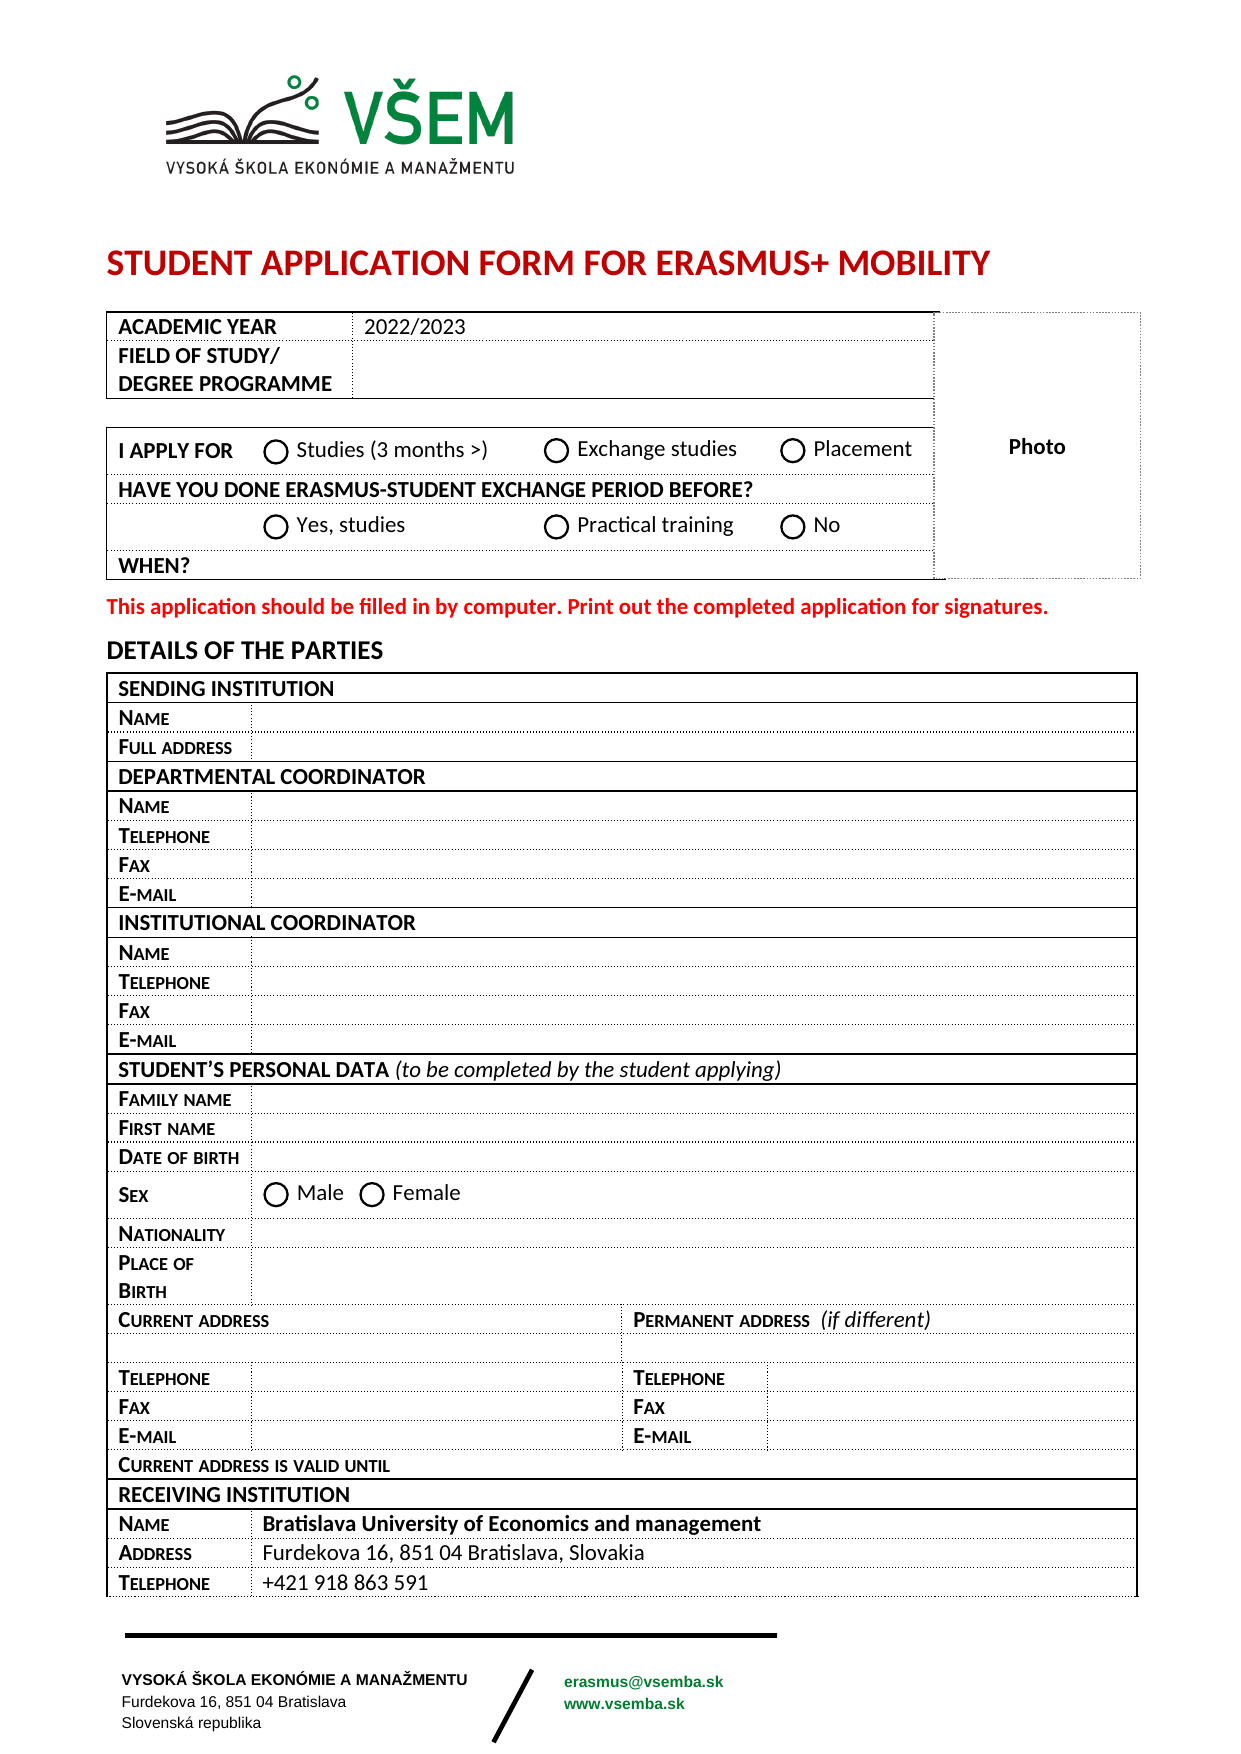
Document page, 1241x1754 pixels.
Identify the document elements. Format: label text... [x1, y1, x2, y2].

table_header 2022/2023 [353, 313, 933, 340]
table_cell [531, 550, 768, 579]
table_cell +421 918 863 591 [251, 1567, 1136, 1596]
table_header [251, 428, 531, 474]
table_cell [251, 1420, 622, 1449]
table_cell Have you done ERASMUS-student exchange period before? [107, 474, 933, 503]
table_cell [251, 1171, 1136, 1218]
table_header ACADEMIC YEAR [107, 313, 353, 340]
table_cell E-mail [108, 1024, 251, 1053]
table_cell [768, 550, 933, 579]
table_cell Telephone [108, 1567, 251, 1596]
text STUDENT APPLICATION FORM FOR ERASMUS+ MOBILITY [106, 239, 1134, 285]
table_cell [768, 503, 933, 550]
table_cell [251, 792, 1136, 820]
text DETAILS OF THE PARTIES [106, 633, 1134, 666]
table_cell Fax [622, 1391, 768, 1420]
table_cell [768, 1391, 1136, 1420]
table_cell FIELD OF STUDY/ DEGREE PROGRAMME [107, 340, 353, 397]
table_cell E-mail [622, 1420, 768, 1449]
table_cell [251, 1247, 1136, 1304]
table_cell E-mail [108, 1420, 251, 1449]
table_header [531, 428, 768, 474]
table_cell Fax [108, 1391, 251, 1420]
table_cell Fax [108, 849, 251, 878]
table_cell Name [108, 703, 251, 731]
table_cell [251, 1218, 1136, 1247]
table_cell [251, 1113, 1136, 1141]
table_cell [768, 1420, 1136, 1449]
table_cell [107, 503, 251, 550]
table_cell E-mail [108, 878, 251, 907]
table_cell Sex [108, 1171, 251, 1218]
table_cell [353, 340, 933, 397]
table_cell [251, 849, 1136, 878]
table_cell [251, 995, 1136, 1024]
table_cell Telephone [108, 966, 251, 995]
table_cell When? [107, 550, 251, 579]
table_cell Bratislava University of Economics and management [251, 1510, 1136, 1537]
table_cell Address [108, 1538, 251, 1567]
table_cell Telephone [108, 820, 251, 849]
table_cell Institutional coordinator [108, 908, 1136, 936]
table_cell Furdekova 16, 851 04 Bratislava, Slovakia [251, 1538, 1136, 1567]
table_cell Telephone [622, 1362, 768, 1391]
table_cell [251, 938, 1136, 966]
table_cell [622, 1333, 1136, 1362]
table_header I applY for [107, 428, 251, 474]
table_cell [251, 550, 531, 579]
table_cell Full address [108, 731, 251, 761]
table_cell Nationality [108, 1218, 251, 1247]
table_cell [251, 703, 1136, 731]
table_cell Fax [108, 995, 251, 1024]
table_cell Name [108, 792, 251, 820]
table_cell Place of Birth [108, 1247, 251, 1304]
table_cell Name [108, 938, 251, 966]
table_cell [108, 1333, 622, 1362]
table_cell Name [108, 1510, 251, 1537]
table_cell [251, 1391, 622, 1420]
table_cell Current address is valid until [108, 1449, 1136, 1478]
table_cell [251, 1085, 1136, 1112]
table_cell [251, 1024, 1136, 1053]
table_cell First name [108, 1113, 251, 1141]
table_header [768, 428, 933, 474]
table_cell Family name [108, 1085, 251, 1112]
table_cell [768, 1362, 1136, 1391]
table_cell [251, 503, 531, 550]
table_cell STUDENT’S PERSONAL DATA (to be completed by the student applying) [108, 1055, 1136, 1083]
table_cell Telephone [108, 1362, 251, 1391]
table_cell [531, 503, 768, 550]
table_cell Departmental coordinator [108, 762, 1136, 790]
table_cell [251, 820, 1136, 849]
table_cell Current address [108, 1304, 622, 1333]
table_cell [251, 878, 1136, 907]
table_cell Date of birth [108, 1141, 251, 1171]
table_cell [251, 731, 1136, 761]
table_cell [251, 966, 1136, 995]
table_cell Permanent address (if different) [622, 1304, 1136, 1333]
table_header SENDING INSTITUTION [108, 674, 1136, 702]
table_cell [251, 1362, 622, 1391]
text This application should be filled in by computer. Print out the completed application for signatures. [92, 592, 1134, 621]
table_cell RECEIVING INSTITUTION [108, 1480, 1136, 1508]
table_cell [251, 1141, 1136, 1171]
